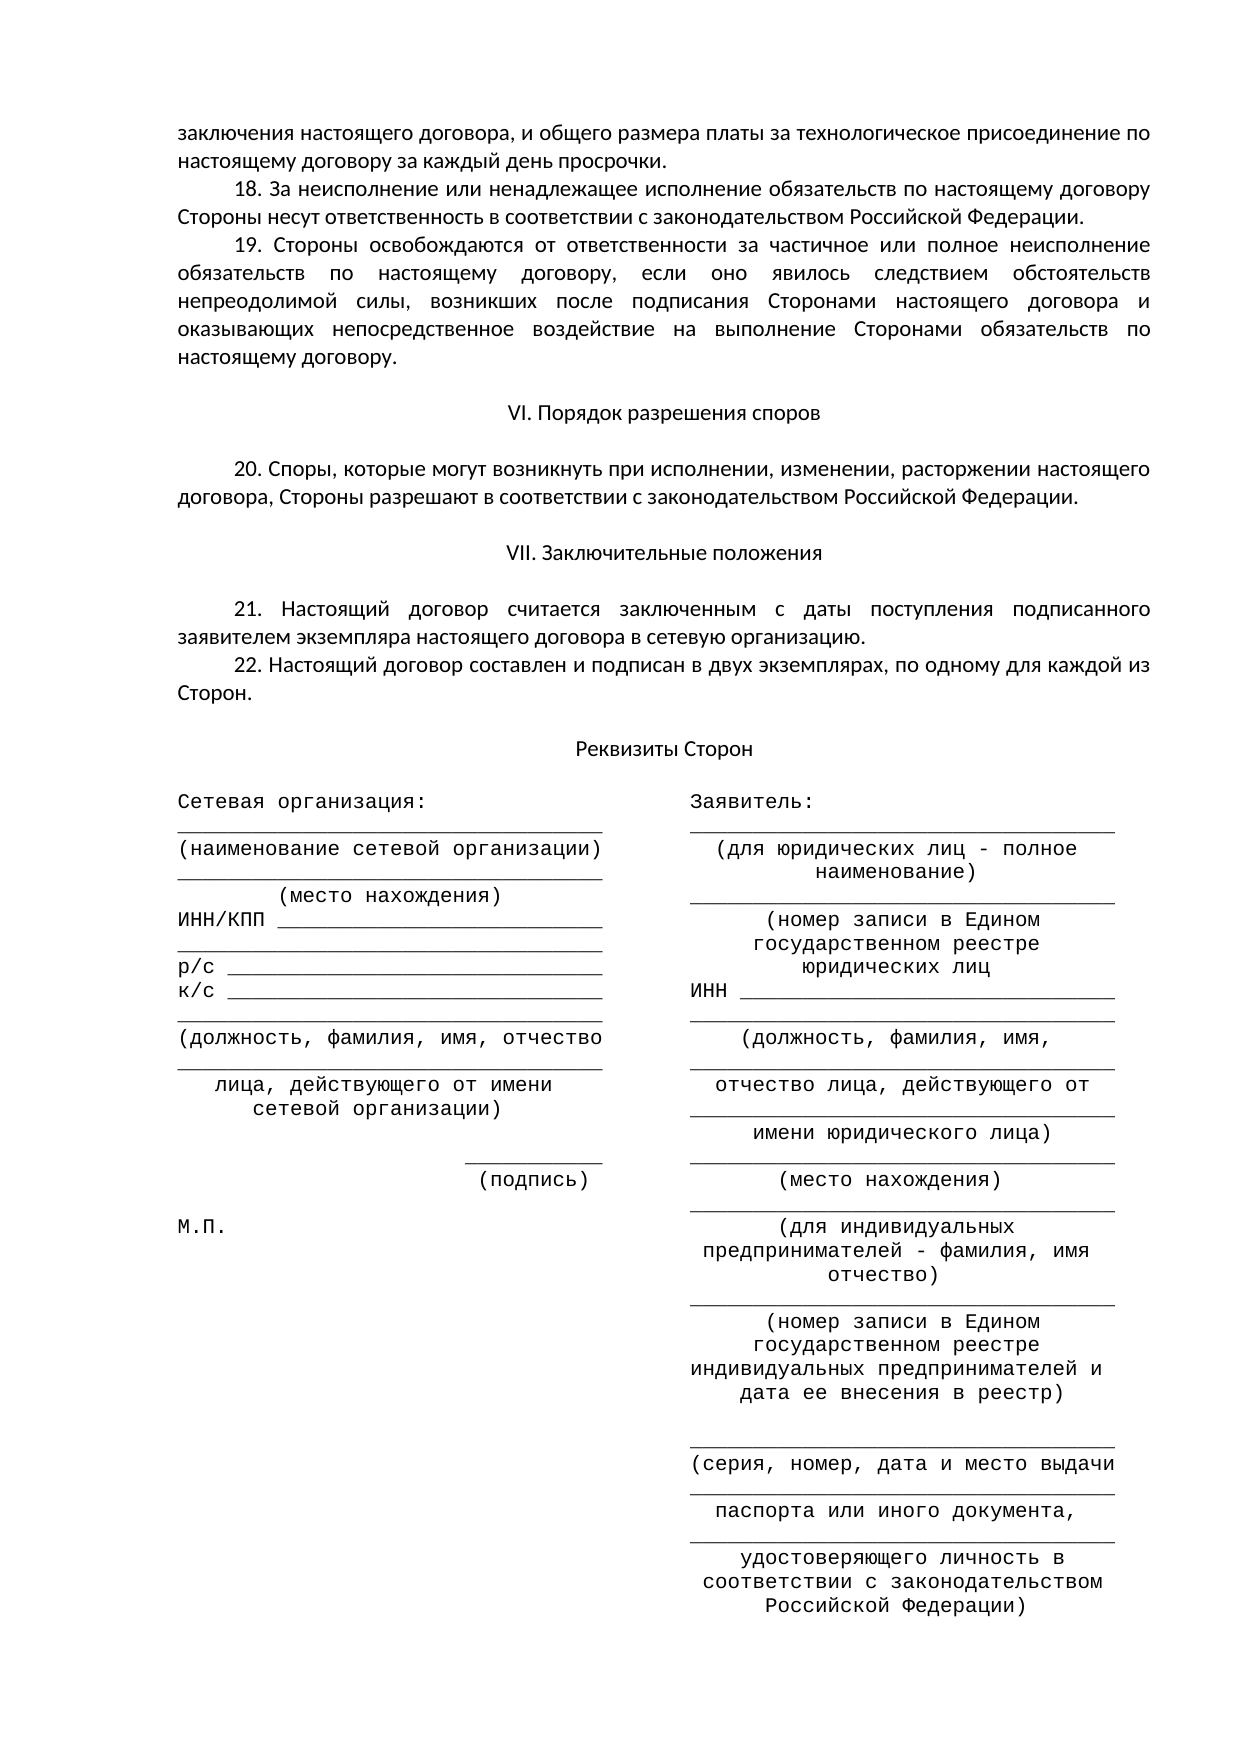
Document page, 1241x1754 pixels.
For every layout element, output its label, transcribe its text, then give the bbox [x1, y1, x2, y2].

text ___________ __________________________________ [177, 1145, 1152, 1169]
text 20. Споры, которые могут возникнуть при исполнении, изменении, расторжении настоящего договора, Стороны разрешают в соответствии с законодательством Российской Федерации. [177, 454, 1152, 510]
text __________________________________ [177, 1476, 1152, 1500]
text __________________________________ наименование) [177, 862, 1152, 885]
text лица, действующего от имени отчество лица, действующего от [177, 1074, 1152, 1098]
text VI. Порядок разрешения споров [177, 398, 1152, 426]
text Сетевая организация: Заявитель: [177, 791, 1152, 814]
text предпринимателей - фамилия, имя [177, 1240, 1152, 1263]
text дата ее внесения в реестр) [177, 1382, 1152, 1405]
text __________________________________ __________________________________ [177, 814, 1152, 838]
text 19. Стороны освобождаются от ответственности за частичное или полное неисполнение обязательств по настоящему договору, если оно явилось следствием обстоятельств непреодолимой силы, возникших после подписания Сторонами настоящего договора и оказывающих непосредственное воздействие на выполнение Сторонами обязательств по настоящему договору. [177, 230, 1152, 370]
text имени юридического лица) [177, 1122, 1152, 1145]
text (наименование сетевой организации) (для юридических лиц - полное [177, 838, 1152, 862]
text __________________________________ __________________________________ [177, 1051, 1152, 1074]
text __________________________________ государственном реестре [177, 932, 1152, 956]
text (должность, фамилия, имя, отчество (должность, фамилия, имя, [177, 1027, 1152, 1051]
text __________________________________ __________________________________ [177, 1003, 1152, 1027]
text к/с ______________________________ ИНН ______________________________ [177, 980, 1152, 1003]
text (подпись) (место нахождения) [177, 1169, 1152, 1193]
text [177, 118, 1152, 174]
text (серия, номер, дата и место выдачи [177, 1453, 1152, 1476]
text Реквизиты Сторон [177, 734, 1152, 763]
text Российской Федерации) [177, 1594, 1152, 1618]
text соответствии с законодательством [177, 1571, 1152, 1594]
text сетевой организации) __________________________________ [177, 1098, 1152, 1122]
text государственном реестре [177, 1334, 1152, 1358]
text паспорта или иного документа, [177, 1500, 1152, 1524]
text (место нахождения) __________________________________ [177, 885, 1152, 909]
text отчество) [177, 1263, 1152, 1287]
text индивидуальных предпринимателей и [177, 1358, 1152, 1382]
text удостоверяющего личность в [177, 1547, 1152, 1571]
text 18. За неисполнение или ненадлежащее исполнение обязательств по настоящему договору Стороны несут ответственность в соответствии с законодательством Российской Федерации. [177, 174, 1152, 230]
text (номер записи в Едином [177, 1311, 1152, 1334]
text М.П. (для индивидуальных [177, 1216, 1152, 1240]
text VII. Заключительные положения [177, 538, 1152, 566]
text р/с ______________________________ юридических лиц [177, 956, 1152, 980]
text __________________________________ [177, 1429, 1152, 1453]
text 21. Настоящий договор считается заключенным с даты поступления подписанного заявителем экземпляра настоящего договора в сетевую организацию. [177, 594, 1152, 651]
text __________________________________ [177, 1193, 1152, 1216]
text __________________________________ [177, 1524, 1152, 1547]
text __________________________________ [177, 1287, 1152, 1311]
text ИНН/КПП __________________________ (номер записи в Едином [177, 909, 1152, 932]
text 22. Настоящий договор составлен и подписан в двух экземплярах, по одному для каждой из Сторон. [177, 651, 1152, 707]
